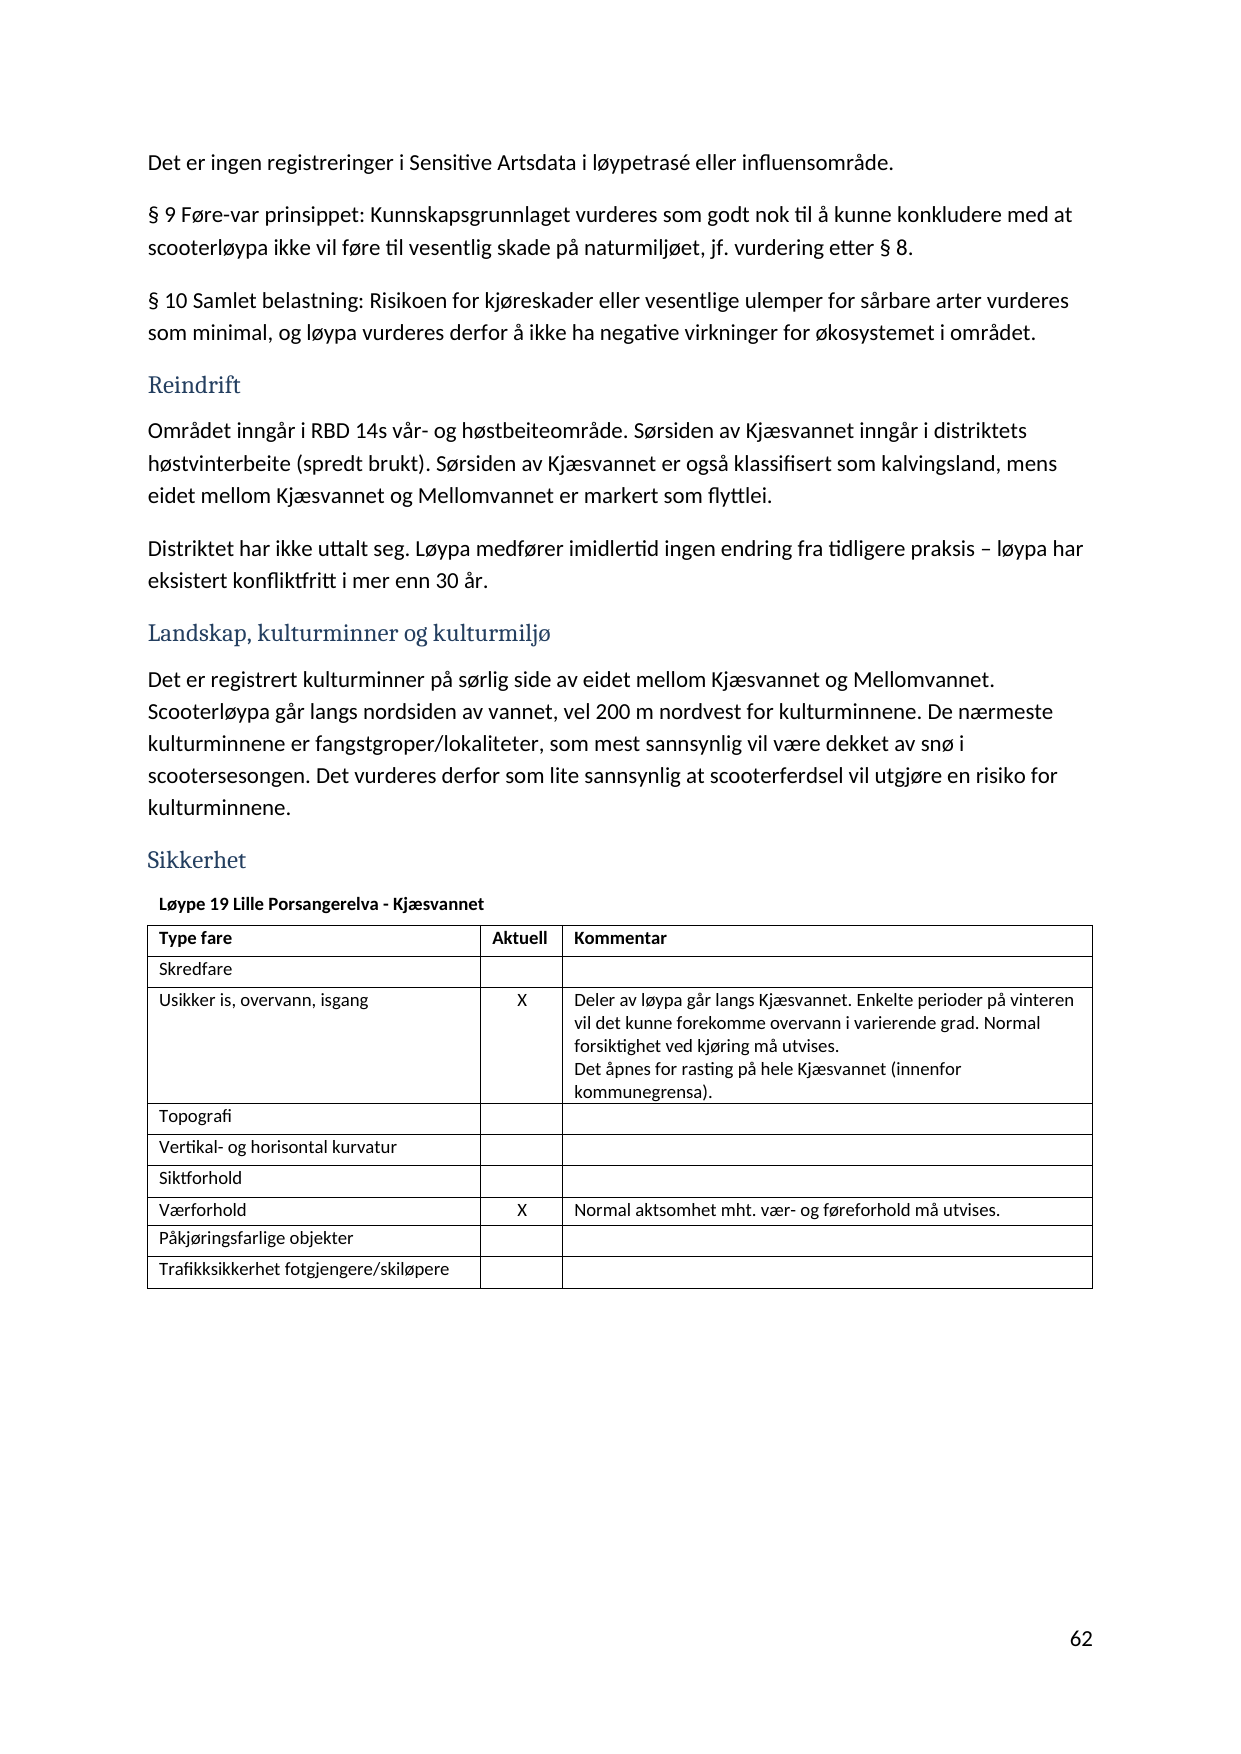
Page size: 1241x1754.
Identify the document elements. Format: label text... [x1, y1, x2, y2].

table_cell Påkjøringsfarlige objekter [148, 1226, 480, 1256]
table_cell [563, 957, 1092, 987]
table_cell [481, 1226, 562, 1256]
table_cell [563, 1257, 1092, 1287]
text Området inngår i RBD 14s vår- og høstbeiteområde. Sørsiden av Kjæsvannet inngår i distriktets høstvinterbeite (spredt brukt). Sørsiden av Kjæsvannet er også klassifisert som kalvingsland, mens eidet mellom Kjæsvannet og Mellomvannet er markert som flyttlei. [148, 417, 1093, 509]
table_cell Aktuell [481, 926, 562, 956]
text § 10 Samlet belastning: Risikoen for kjøreskader eller vesentlige ulemper for sårbare arter vurderes som minimal, og løypa vurderes derfor å ikke ha negative virkninger for økosystemet i området. [148, 286, 1093, 346]
subtitle Sikkerhet [148, 846, 1093, 875]
table_cell Type fare [148, 926, 480, 956]
table_cell Topografi [148, 1104, 480, 1134]
table_cell Trafikksikkerhet fotgjengere/skiløpere [148, 1257, 480, 1287]
table_cell [481, 1166, 562, 1197]
table_cell [481, 957, 562, 987]
table_cell [563, 1104, 1092, 1134]
table_cell Værforhold [148, 1198, 480, 1225]
table_cell Kommentar [563, 926, 1092, 956]
text § 9 Føre-var prinsippet: Kunnskapsgrunnlaget vurderes som godt nok til å kunne konkludere med at scooterløypa ikke vil føre til vesentlig skade på naturmiljøet, jf. vurdering etter § 8. [148, 201, 1093, 261]
table_cell [481, 1257, 562, 1287]
table_cell [563, 1226, 1092, 1256]
table_cell [481, 1104, 562, 1134]
subtitle Landskap, kulturminner og kulturmiljø [148, 619, 1093, 648]
table_cell [563, 1135, 1092, 1165]
subtitle Reindrift [148, 371, 1093, 400]
table_cell Skredfare [148, 957, 480, 987]
table_cell Normal aktsomhet mht. vær- og føreforhold må utvises. [563, 1198, 1092, 1225]
table_cell X [481, 988, 562, 1103]
table_header Løype 19 Lille Porsangerelva - Kjæsvannet [148, 892, 1093, 925]
text Det er ingen registreringer i Sensitive Artsdata i løypetrasé eller influensområde. [148, 148, 1093, 176]
table_cell Usikker is, overvann, isgang [148, 988, 480, 1103]
table_cell Siktforhold [148, 1166, 480, 1197]
table_cell Vertikal- og horisontal kurvatur [148, 1135, 480, 1165]
text Det er registrert kulturminner på sørlig side av eidet mellom Kjæsvannet og Mellomvannet. Scooterløypa går langs nordsiden av vannet, vel 200 m nordvest for kulturminnene. De nærmeste kulturminnene er fangstgroper/lokaliteter, som mest sannsynlig vil være dekket av snø i scootersesongen. Det vurderes derfor som lite sannsynlig at scooterferdsel vil utgjøre en risiko for kulturminnene. [148, 665, 1093, 821]
table_cell [563, 1166, 1092, 1197]
table_cell [481, 1135, 562, 1165]
table_cell Deler av løypa går langs Kjæsvannet. Enkelte perioder på vinteren vil det kunne forekomme overvann i varierende grad. Normal forsiktighet ved kjøring må utvises. Det åpnes for rasting på hele Kjæsvannet (innenfor kommunegrensa). [563, 988, 1092, 1103]
table_cell X [481, 1198, 562, 1225]
text Distriktet har ikke uttalt seg. Løypa medfører imidlertid ingen endring fra tidligere praksis – løypa har eksistert konfliktfritt i mer enn 30 år. [148, 534, 1093, 594]
